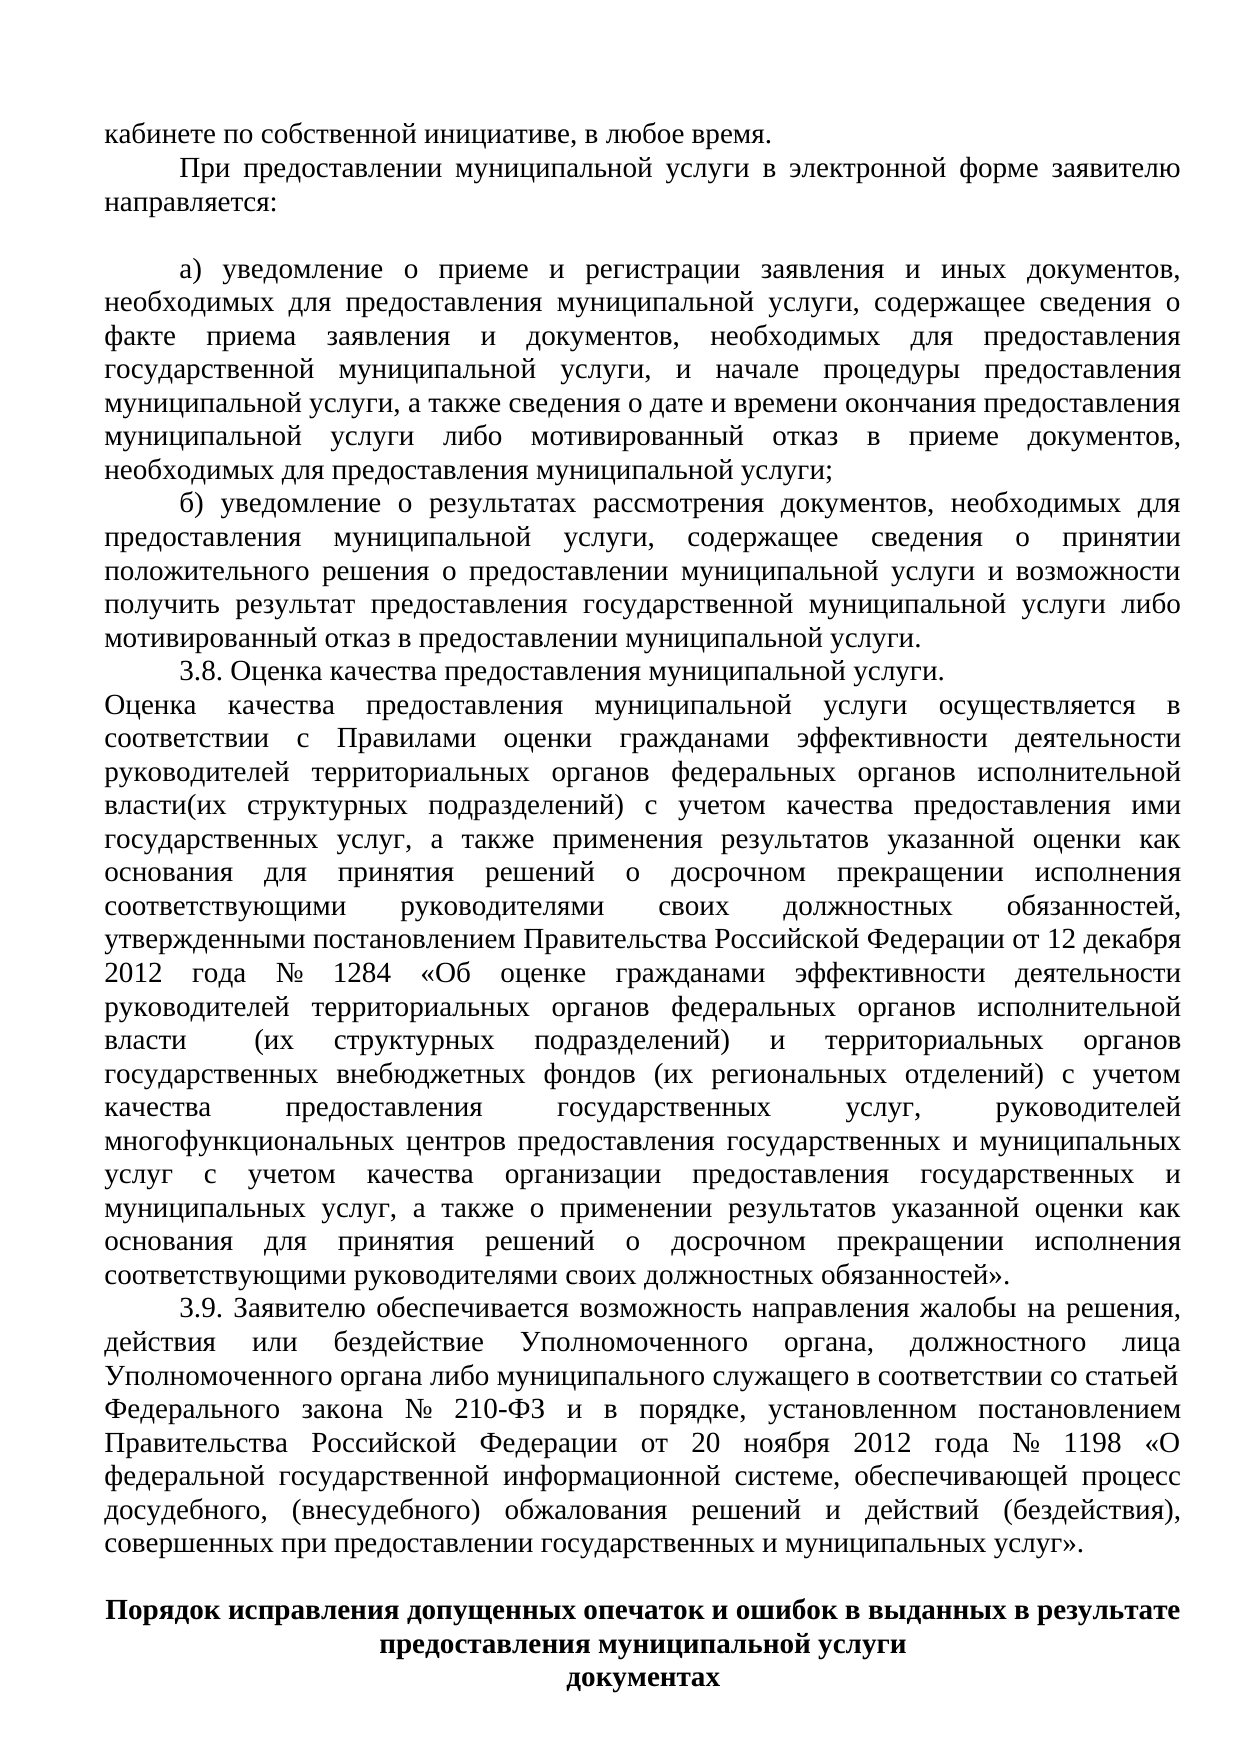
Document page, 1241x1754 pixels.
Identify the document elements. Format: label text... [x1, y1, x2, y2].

text Порядок исправления допущенных опечаток и ошибок в выданных в результате предоставления муниципальной услуги [104, 1592, 1182, 1659]
text а) уведомление о приеме и регистрации заявления и иных документов, необходимых для предоставления муниципальной услуги, содержащее сведения о факте приема заявления и документов, необходимых для предоставления государственной муниципальной услуги, и начале процедуры предоставления муниципальной услуги, а также сведения о дате и времени окончания предоставления муниципальной услуги либо мотивированный отказ в приеме документов, необходимых для предоставления муниципальной услуги; [104, 251, 1182, 486]
text 3.8. Оценка качества предоставления муниципальной услуги. [104, 653, 1182, 687]
text 3.9. Заявителю обеспечивается возможность направления жалобы на решения, действия или бездействие Уполномоченного органа, должностного лица Уполномоченного органа либо муниципального служащего в соответствии со статьей [104, 1291, 1182, 1391]
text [104, 117, 1182, 150]
text б) уведомление о результатах рассмотрения документов, необходимых для предоставления муниципальной услуги, содержащее сведения о принятии положительного решения о предоставлении муниципальной услуги и возможности получить результат предоставления государственной муниципальной услуги либо мотивированный отказ в предоставлении муниципальной услуги. [104, 486, 1182, 653]
text документах [104, 1659, 1182, 1693]
text Оценка качества предоставления муниципальной услуги осуществляется в соответствии с Правилами оценки гражданами эффективности деятельности руководителей территориальных органов федеральных органов исполнительной власти(их структурных подразделений) с учетом качества предоставления ими государственных услуг, а также применения результатов указанной оценки как основания для принятия решений о досрочном прекращении исполнения соответствующими руководителями своих должностных обязанностей, утвержденными постановлением Правительства Российской Федерации от 12 декабря 2012 года № 1284 «Об оценке гражданами эффективности деятельности руководителей территориальных органов федеральных органов исполнительной власти (их структурных подразделений) и территориальных органов государственных внебюджетных фондов (их региональных отделений) с учетом качества предоставления государственных услуг, руководителей многофункциональных центров предоставления государственных и муниципальных услуг с учетом качества организации предоставления государственных и муниципальных услуг, а также о применении результатов указанной оценки как основания для принятия решений о досрочном прекращении исполнения соответствующими руководителями своих должностных обязанностей». [104, 687, 1182, 1291]
text При предоставлении муниципальной услуги в электронной форме заявителю направляется: [104, 150, 1182, 217]
text Федерального закона № 210-ФЗ и в порядке, установленном постановлением Правительства Российской Федерации от 20 ноября 2012 года № 1198 «О федеральной государственной информационной системе, обеспечивающей процесс досудебного, (внесудебного) обжалования решений и действий (бездействия), совершенных при предоставлении государственных и муниципальных услуг». [104, 1391, 1182, 1559]
